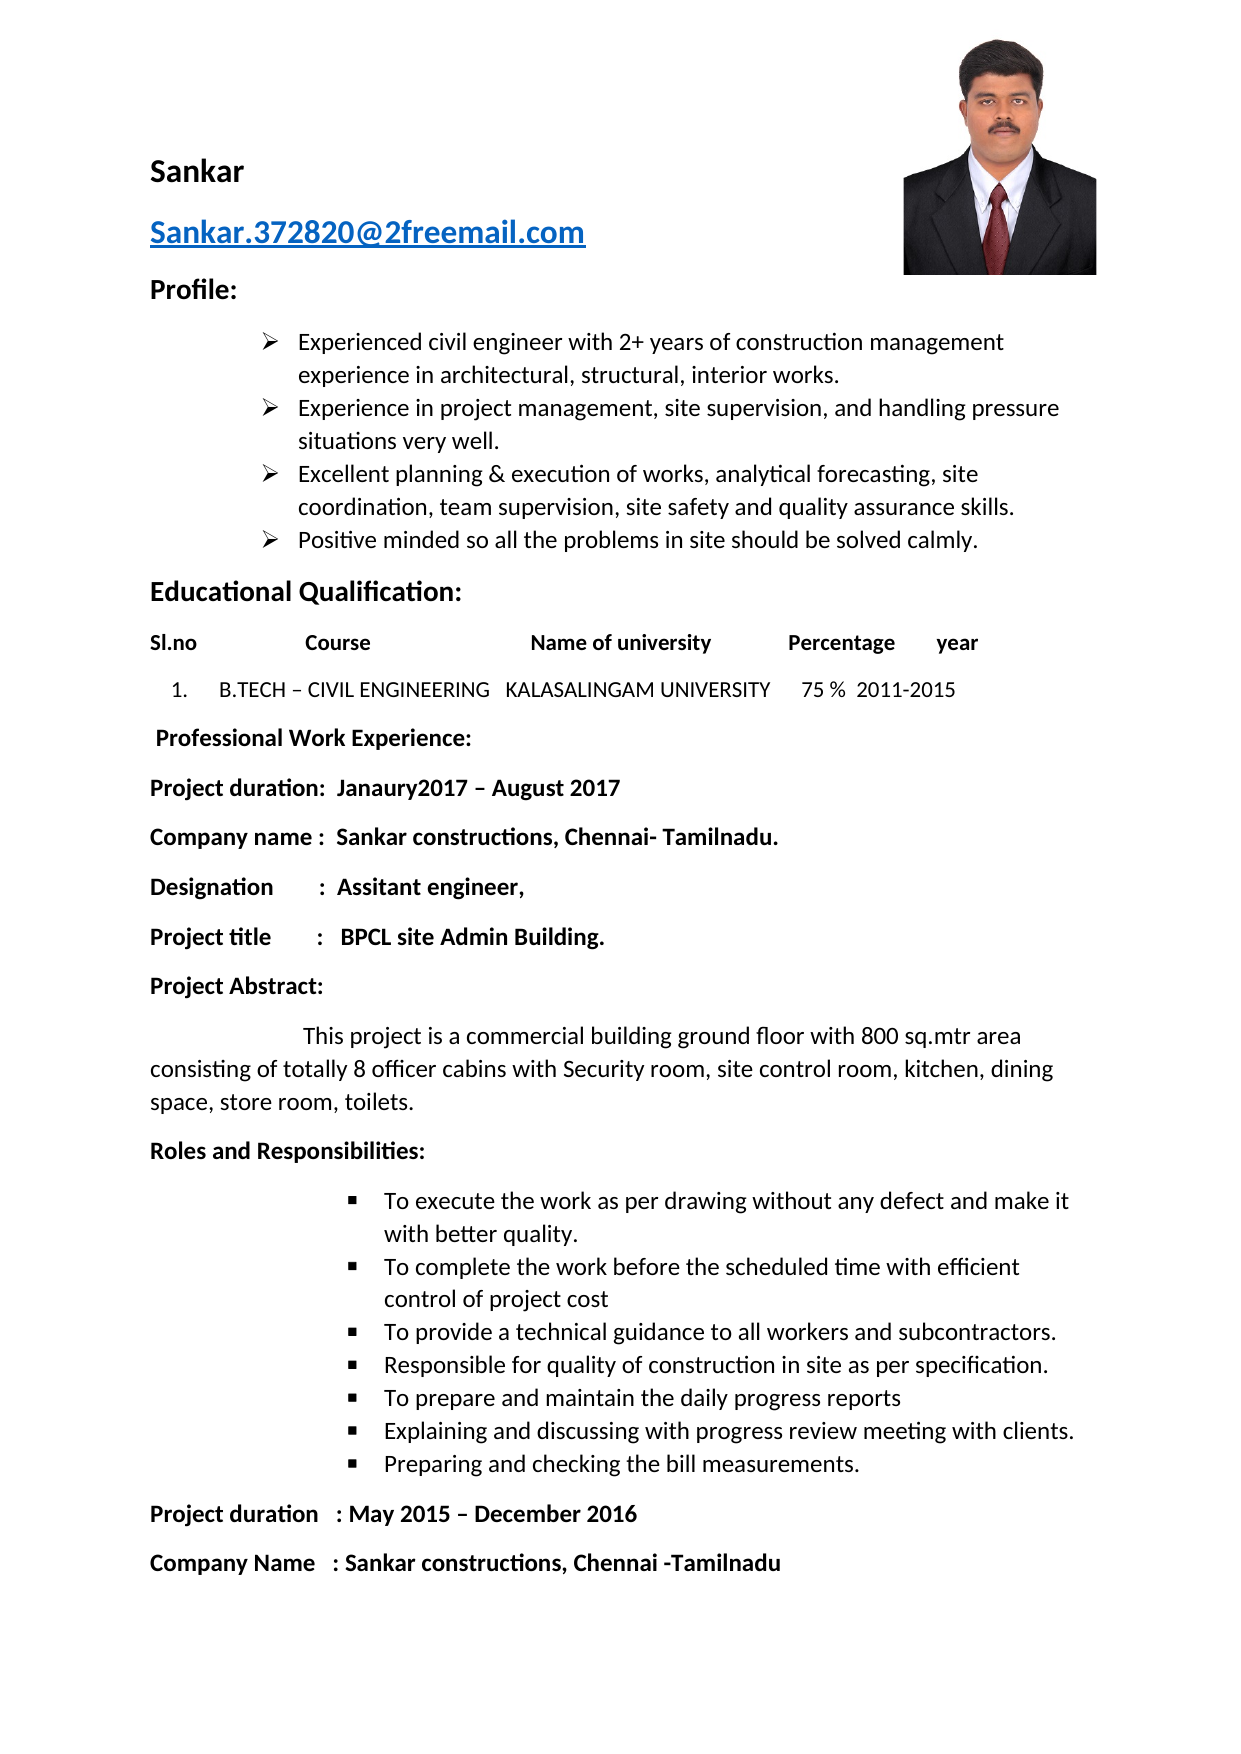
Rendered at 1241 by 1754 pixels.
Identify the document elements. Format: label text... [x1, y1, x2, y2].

text Sl.no Course Name of university Percentage year [150, 628, 1090, 657]
list Preparing and checking the bill measurements. [346, 1448, 1090, 1479]
text Professional Work Experience: [150, 722, 1090, 753]
text 1. B.TECH – CIVIL ENGINEERING KALASALINGAM UNIVERSITY 75 % 2011-2015 [150, 675, 1090, 703]
text Project Abstract: [150, 970, 1090, 1001]
text Project duration : May 2015 – December 2016 [150, 1498, 1090, 1528]
text This project is a commercial building ground floor with 800 sq.mtr area consisting of totally 8 officer cabins with Security room, site control room, kitchen, dining space, store room, toilets. [150, 1020, 1090, 1116]
list To prepare and maintain the daily progress reports [346, 1382, 1090, 1413]
list Explaining and discussing with progress review meeting with clients. [346, 1415, 1090, 1446]
list Positive minded so all the problems in site should be solved calmly. [260, 524, 1090, 554]
text Company Name : Sankar constructions, Chennai -Tamilnadu [150, 1547, 1090, 1578]
list Excellent planning & execution of works, analytical forecasting, site coordination, team supervision, site safety and quality assurance skills. [260, 458, 1090, 521]
text Educational Qualification: [150, 573, 1090, 609]
text Company name : Sankar constructions, Chennai- Tamilnadu. [150, 821, 1090, 852]
text Project title : BPCL site Admin Building. [150, 921, 1090, 951]
text Profile: [150, 271, 1090, 307]
text Roles and Responsibilities: [150, 1135, 1090, 1166]
text Sankar [150, 150, 903, 191]
list To complete the work before the scheduled time with efficient control of project cost [346, 1251, 1090, 1314]
list Responsible for quality of construction in site as per specification. [346, 1349, 1090, 1380]
text Sankar.372820@2freemail.com [150, 211, 903, 251]
picture [903, 29, 1097, 275]
list Experienced civil engineer with 2+ years of construction management experience in architectural, structural, interior works. [260, 326, 1090, 390]
text Designation : Assitant engineer, [150, 871, 1090, 902]
list To provide a technical guidance to all workers and subcontractors. [346, 1316, 1090, 1347]
list Experience in project management, site supervision, and handling pressure situations very well. [260, 392, 1090, 456]
text Project duration: Janaury2017 – August 2017 [150, 772, 1090, 802]
list To execute the work as per drawing without any defect and make it with better quality. [346, 1185, 1090, 1248]
